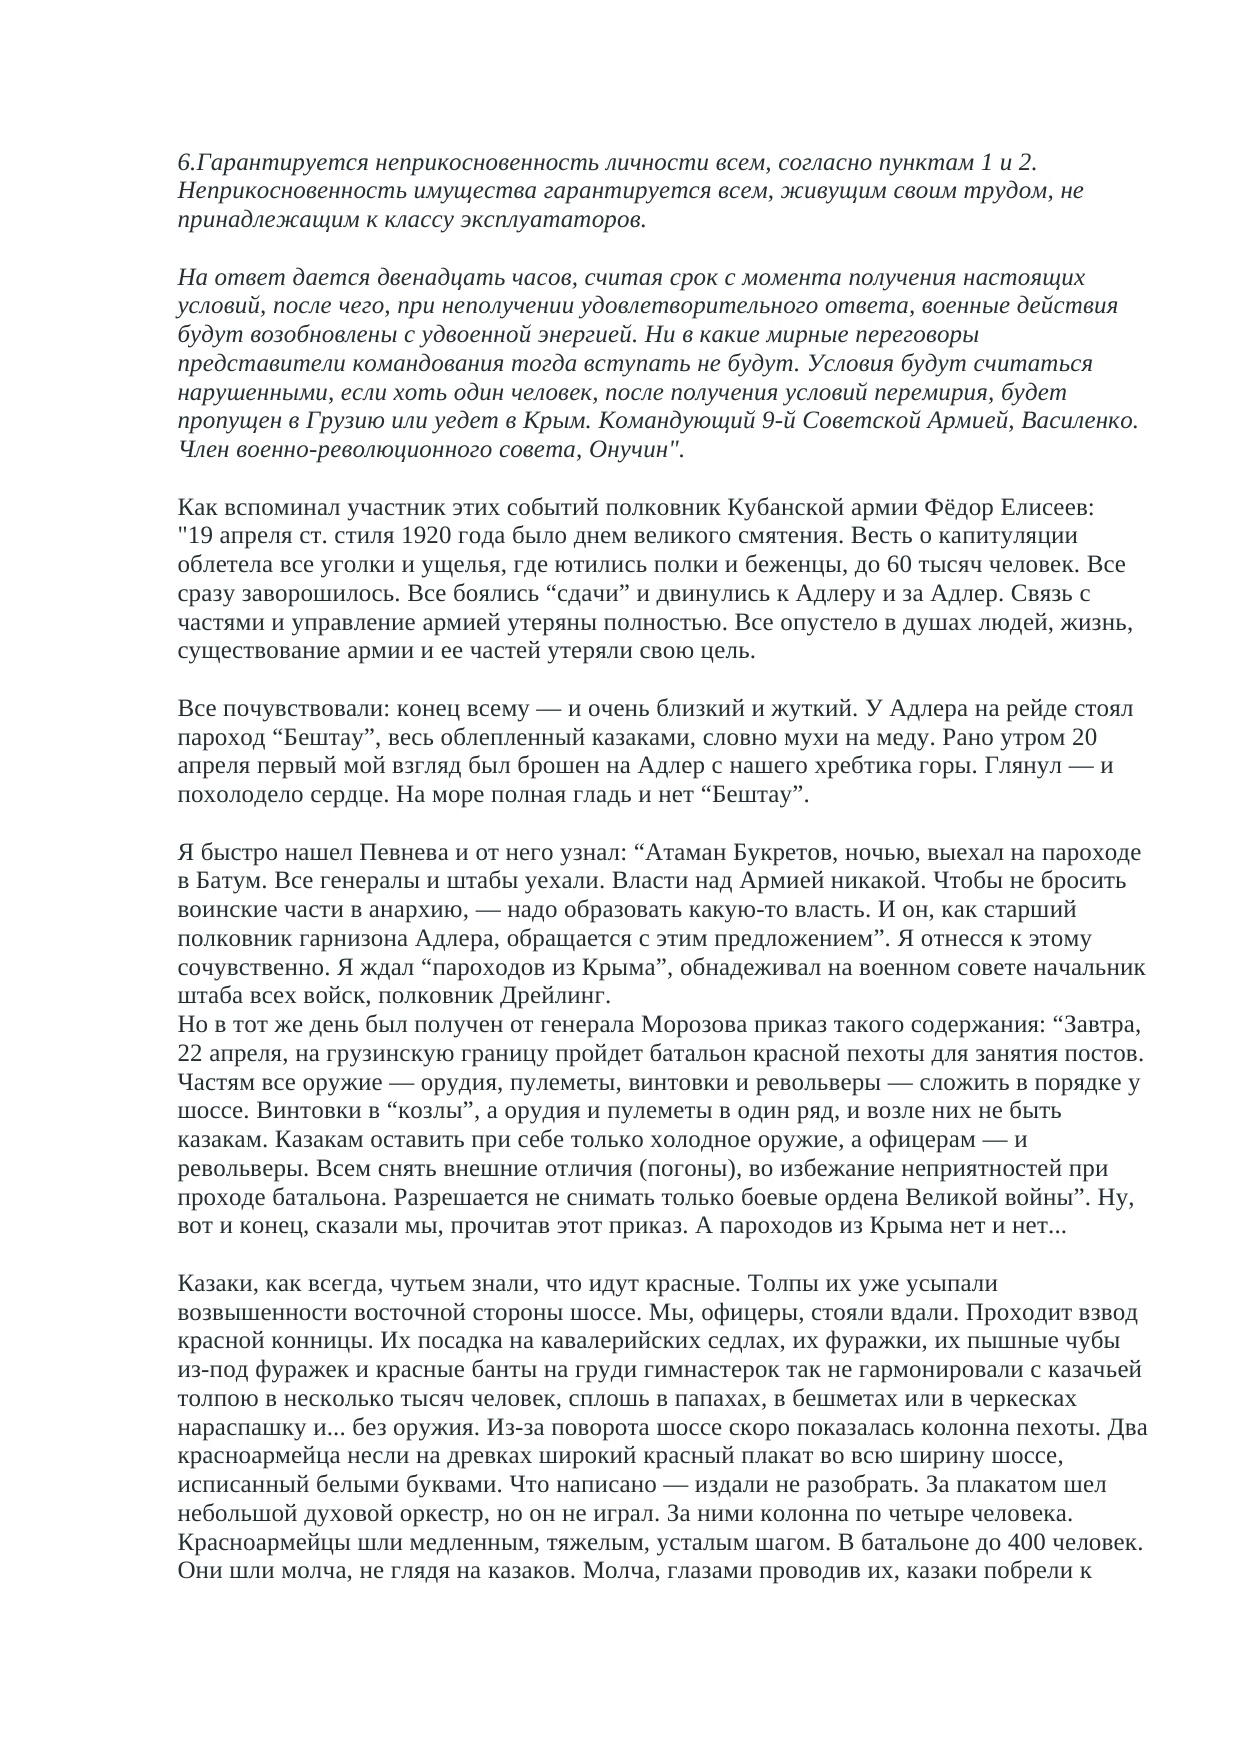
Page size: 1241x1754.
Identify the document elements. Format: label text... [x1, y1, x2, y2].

text "19 апреля ст. стиля 1920 года было днем великого смятения. Весть о капитуляции облетела все уголки и ущелья, где ютились полки и беженцы, до 60 тысяч человек. Все сразу заворошилось. Все боялись “сдачи” и двинулись к Адлеру и за Адлер. Связь с частями и управление армией утеряны полностью. Все опустело в душах людей, жизнь, существование армии и ее частей утеряли свою цель. [177, 521, 1152, 664]
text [177, 1239, 1152, 1584]
text На ответ дается двенадцать часов, считая срок с момента получения настоящих условий, после чего, при неполучении удовлетворительного ответа, военные действия будут возобновлены с удвоенной энергией. Ни в какие мирные переговоры представители командования тогда вступать не будут. Условия будут считаться нарушенными, если хоть один человек, после получения условий перемирия, будет пропущен в Грузию или уедет в Крым. Командующий 9-й Советской Армией, Василенко. Член военно-революционного совета, Онучин". [177, 233, 1152, 463]
text 6.Гарантируется неприкосновенность личности всем, согласно пунктам 1 и 2. Неприкосновенность имущества гарантируется всем, живущим своим трудом, не принадлежащим к классу эксплуататоров. [177, 118, 1152, 233]
text Все почувствовали: конец всему — и очень близкий и жуткий. У Адлера на рейде стоял пароход “Бештау”, весь облепленный казаками, словно мухи на меду. Рано утром 20 апреля первый мой взгляд был брошен на Адлер с нашего хребтика горы. Глянул — и похолодело сердце. На море полная гладь и нет “Бештау”. [177, 664, 1152, 808]
text Я быстро нашел Певнева и от него узнал: “Атаман Букретов, ночью, выехал на пароходе в Батум. Все генералы и штабы уехали. Власти над Армией никакой. Чтобы не бросить воинские части в анархию, — надо образовать какую-то власть. И он, как старший полковник гарнизона Адлера, обращается с этим предложением”. Я отнесся к этому сочувственно. Я ждал “пароходов из Крыма”, обнадеживал на военном совете начальник штаба всех войск, полковник Дрейлинг. Но в тот же день был получен от генерала Морозова приказ такого содержания: “Завтра, 22 апреля, на грузинскую границу пройдет батальон красной пехоты для занятия постов. Частям все оружие — орудия, пулеметы, винтовки и револьверы — сложить в порядке у шоссе. Винтовки в “козлы”, а орудия и пулеметы в один ряд, и возле них не быть казакам. Казакам оставить при себе только холодное оружие, а офицерам — и револьверы. Всем снять внешние отличия (погоны), во избежание неприятностей при проходе батальона. Разрешается не снимать только боевые ордена Великой войны”. Ну, вот и конец, сказали мы, прочитав этот приказ. А пароходов из Крыма нет и нет... [177, 808, 1152, 1239]
text Как вспоминал участник этих событий полковник Кубанской армии Фёдор Елисеев: [177, 463, 1152, 521]
